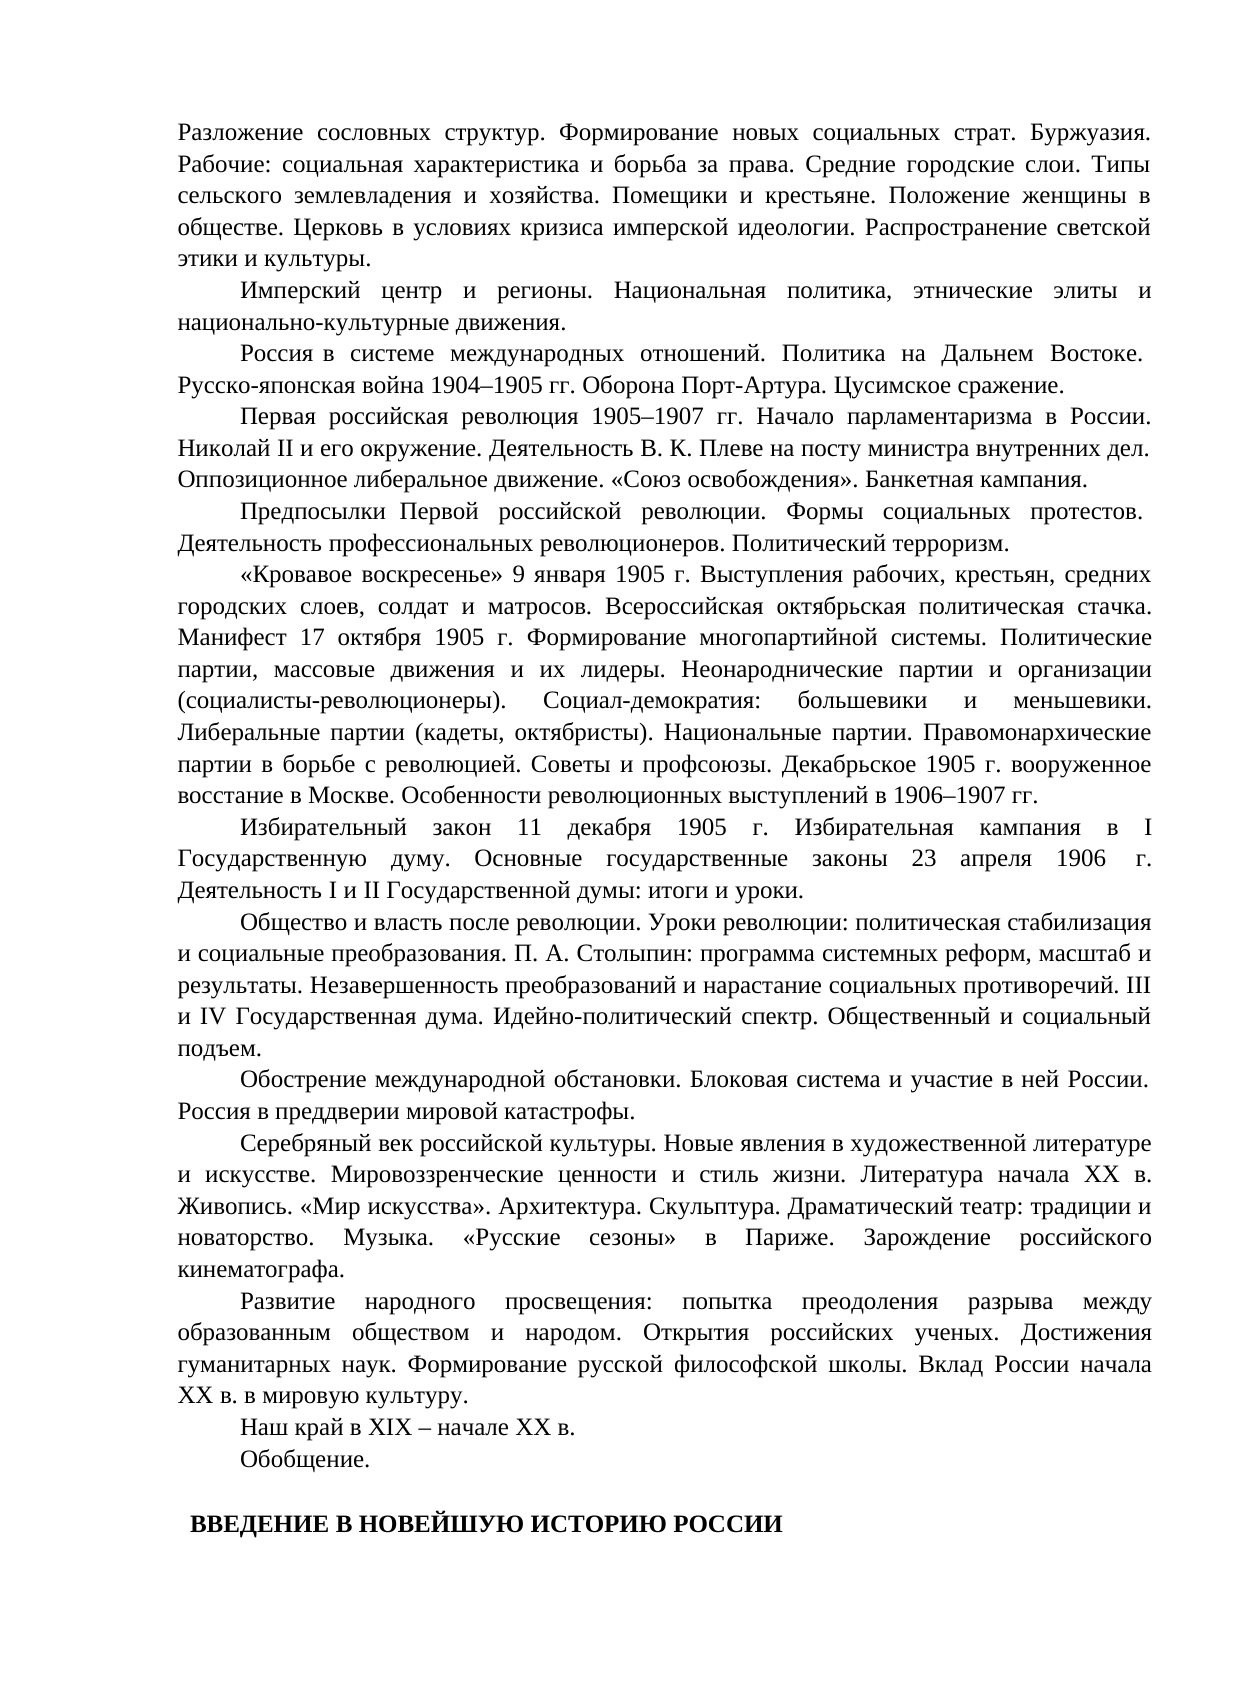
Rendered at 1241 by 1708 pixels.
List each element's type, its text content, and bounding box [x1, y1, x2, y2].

text Обострение международной обстановки. Блоковая система и участие в ней России. [240, 1064, 1176, 1093]
text Имперский центр и регионы. Национальная политика, этнические элиты и национально-культурные движения. [177, 275, 1151, 335]
text Россия в преддверии мировой катастрофы. [177, 1096, 1176, 1125]
text Разложение сословных структур. Формирование новых социальных страт. Буржуазия. Рабочие: социальная характеристика и борьба за права. Средние городские слои. Типы сельского землевладения и хозяйства. Помещики и крестьяне. Положение женщины в обществе. Церковь в условиях кризиса имперской идеологии. Распространение светской этики и культуры. [177, 117, 1152, 272]
text Русско-японская война 1904–1905 гг. Оборона Порт-Артура. Цусимское сражение. [177, 370, 1176, 398]
text Избирательный закон 11 декабря 1905 г. Избирательная кампания в I Государственную думу. Основные государственные законы 23 апреля 1906 г. Деятельность I и II Государственной думы: итоги и уроки. [177, 812, 1152, 904]
text Первая российская революция 1905–1907 гг. Начало парламентаризма в России. Николай II и его окружение. Деятельность В. К. Плеве на посту министра внутренних дел. Оппозиционное либеральное движение. «Союз освобождения». Банкетная кампания. [177, 401, 1152, 493]
subtitle ВВЕДЕНИЕ В НОВЕЙШУЮ ИСТОРИЮ РОССИИ [190, 1509, 1176, 1538]
text Наш край в XIX – начале ХХ в. Обобщение. [240, 1412, 576, 1472]
text Предпосылки Первой российской революции. Формы социальных протестов. [240, 496, 1176, 525]
text Серебряный век российской культуры. Новые явления в художественной литературе и искусстве. Мировоззренческие ценности и стиль жизни. Литература начала XX в. Живопись. «Мир искусства». Архитектура. Скульптура. Драматический театр: традиции и новаторство. Музыка. «Русские сезоны» в Париже. Зарождение российского кинематографа. [177, 1128, 1152, 1283]
text Развитие народного просвещения: попытка преодоления разрыва между образованным обществом и народом. Открытия российских ученых. Достижения гуманитарных наук. Формирование русской философской школы. Вклад России начала XX в. в мировую культуру. [177, 1286, 1152, 1409]
text «Кровавое воскресенье» 9 января 1905 г. Выступления рабочих, крестьян, средних городских слоев, солдат и матросов. Всероссийская октябрьская политическая стачка. Манифест 17 октября 1905 г. Формирование многопартийной системы. Политические партии, массовые движения и их лидеры. Неонароднические партии и организации (социалисты-революционеры). Социал-демократия: большевики и меньшевики. Либеральные партии (кадеты, октябристы). Национальные партии. Правомонархические партии в борьбе с революцией. Советы и профсоюзы. Декабрьское 1905 г. вооруженное восстание в Москве. Особенности революционных выступлений в 1906–1907 гг. [177, 559, 1152, 809]
text Общество и власть после революции. Уроки революции: политическая стабилизация и социальные преобразования. П. А. Столыпин: программа системных реформ, масштаб и результаты. Незавершенность преобразований и нарастание социальных противоречий. III и IV Государственная дума. Идейно-политический спектр. Общественный и социальный подъем. [177, 907, 1152, 1062]
text Россия в системе международных отношений. Политика на Дальнем Востоке. [240, 338, 1176, 367]
text Деятельность профессиональных революционеров. Политический терроризм. [177, 528, 1176, 557]
